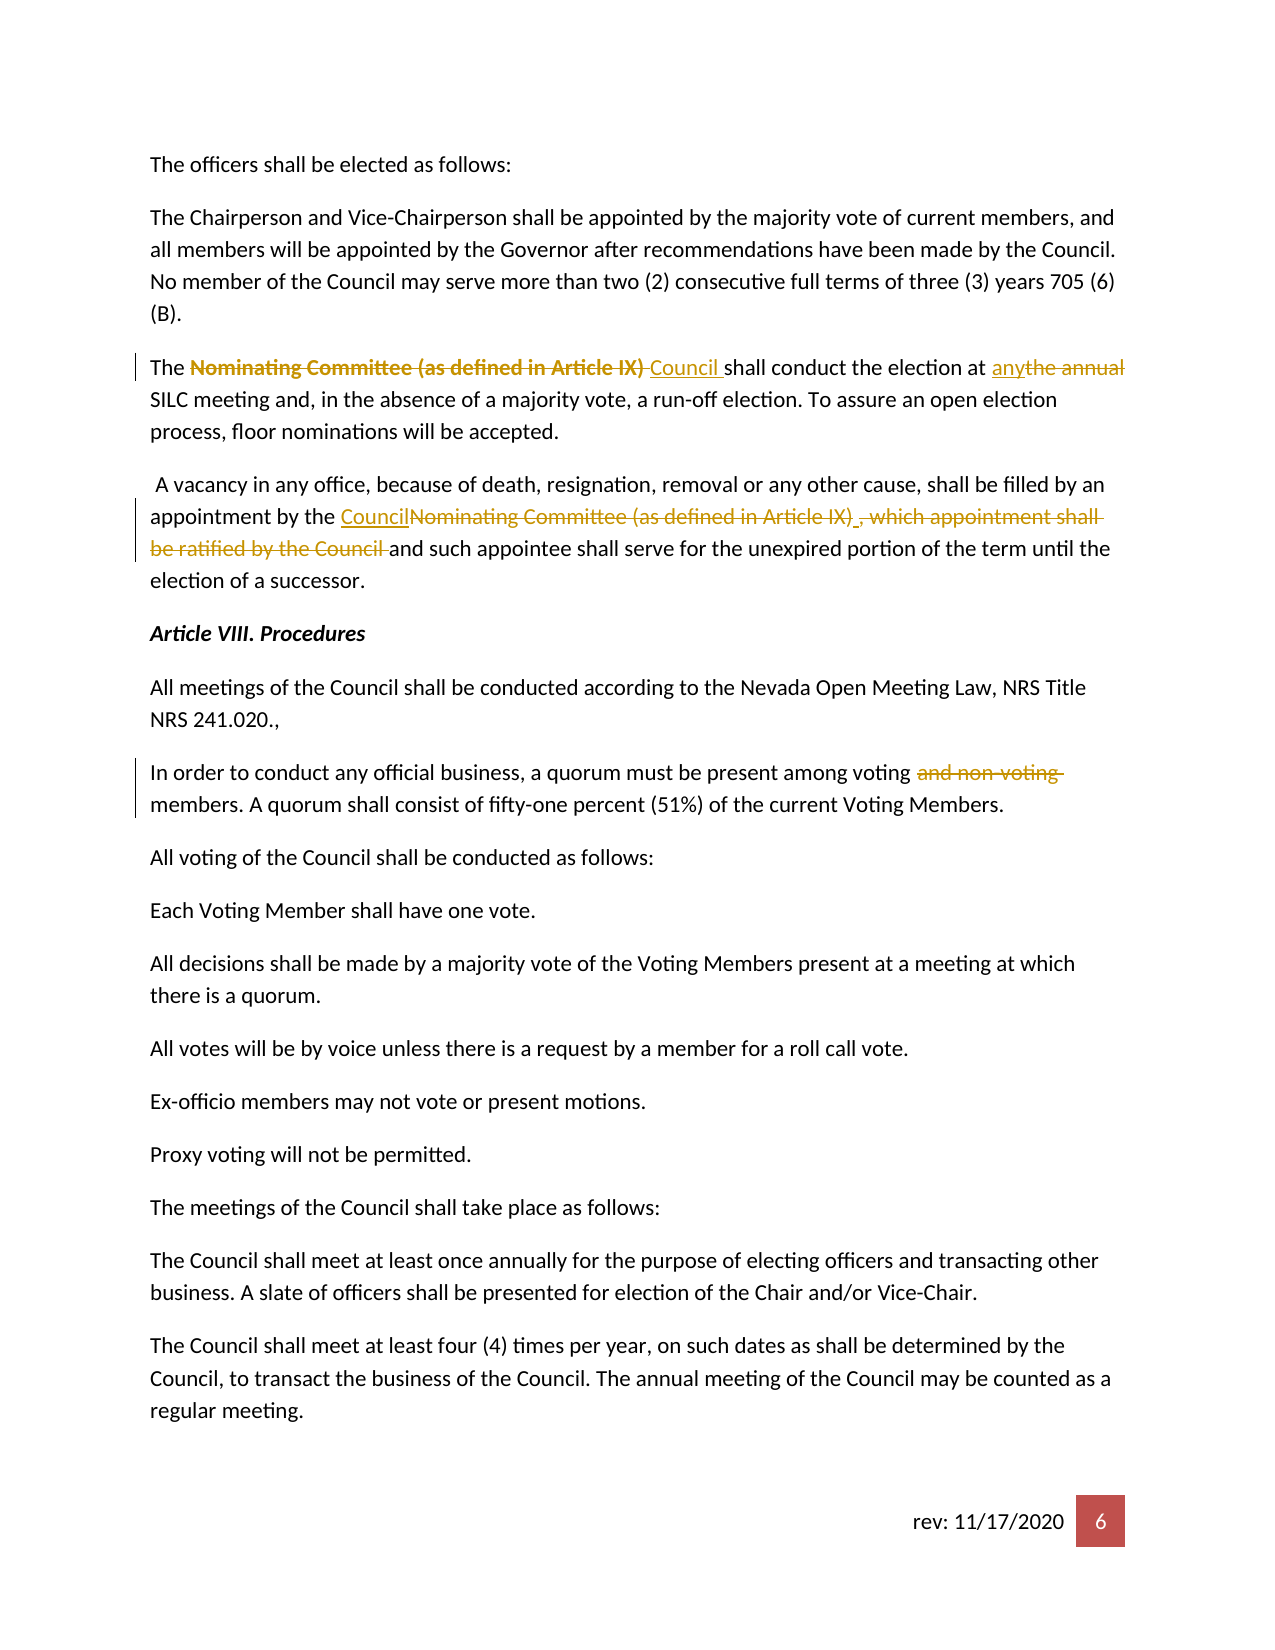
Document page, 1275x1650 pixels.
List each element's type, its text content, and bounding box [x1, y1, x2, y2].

text All decisions shall be made by a majority vote of the Voting Members present at a meeting at which there is a quorum. [150, 949, 1125, 1009]
text A vacancy in any office, because of death, resignation, removal or any other cause, shall be filled by an appointment by the and such appointee shall serve for the unexpired portion of the term until the election of a successor. [150, 470, 1125, 594]
text In order to conduct any official business, a quorum must be present among voting members. A quorum shall consist of fifty-one percent (51%) of the current Voting Members. [150, 758, 1125, 818]
text The Council shall meet at least four (4) times per year, on such dates as shall be determined by the Council, to transact the business of the Council. The annual meeting of the Council may be counted as a regular meeting. [150, 1332, 1125, 1424]
text The Council shall meet at least once annually for the purpose of electing officers and transacting other business. A slate of officers shall be presented for election of the Chair and/or Vice-Chair. [150, 1246, 1125, 1307]
text The Chairperson and Vice-Chairperson shall be appointed by the majority vote of current members, and all members will be appointed by the Governor after recommendations have been made by the Council. No member of the Council may serve more than two (2) consecutive full terms of three (3) years 705 (6) (B). [150, 203, 1125, 328]
text All meetings of the Council shall be conducted according to the Nevada Open Meeting Law, NRS Title NRS 241.020., [150, 673, 1125, 733]
text Proxy voting will not be permitted. [150, 1140, 1125, 1168]
text Article VIII. Procedures [150, 619, 1125, 648]
text The meetings of the Council shall take place as follows: [150, 1193, 1125, 1221]
text All votes will be by voice unless there is a request by a member for a roll call vote. [150, 1034, 1125, 1062]
text Each Voting Member shall have one vote. [150, 896, 1125, 924]
text Ex-officio members may not vote or present motions. [150, 1087, 1125, 1115]
text All voting of the Council shall be conducted as follows: [150, 843, 1125, 871]
text The Nominating Committee (as defined in Article IX) shall conduct the election at SILC meeting and, in the absence of a majority vote, a run-off election. To assure an open election process, floor nominations will be accepted. [150, 353, 1125, 445]
text The officers shall be elected as follows: [150, 150, 1125, 178]
